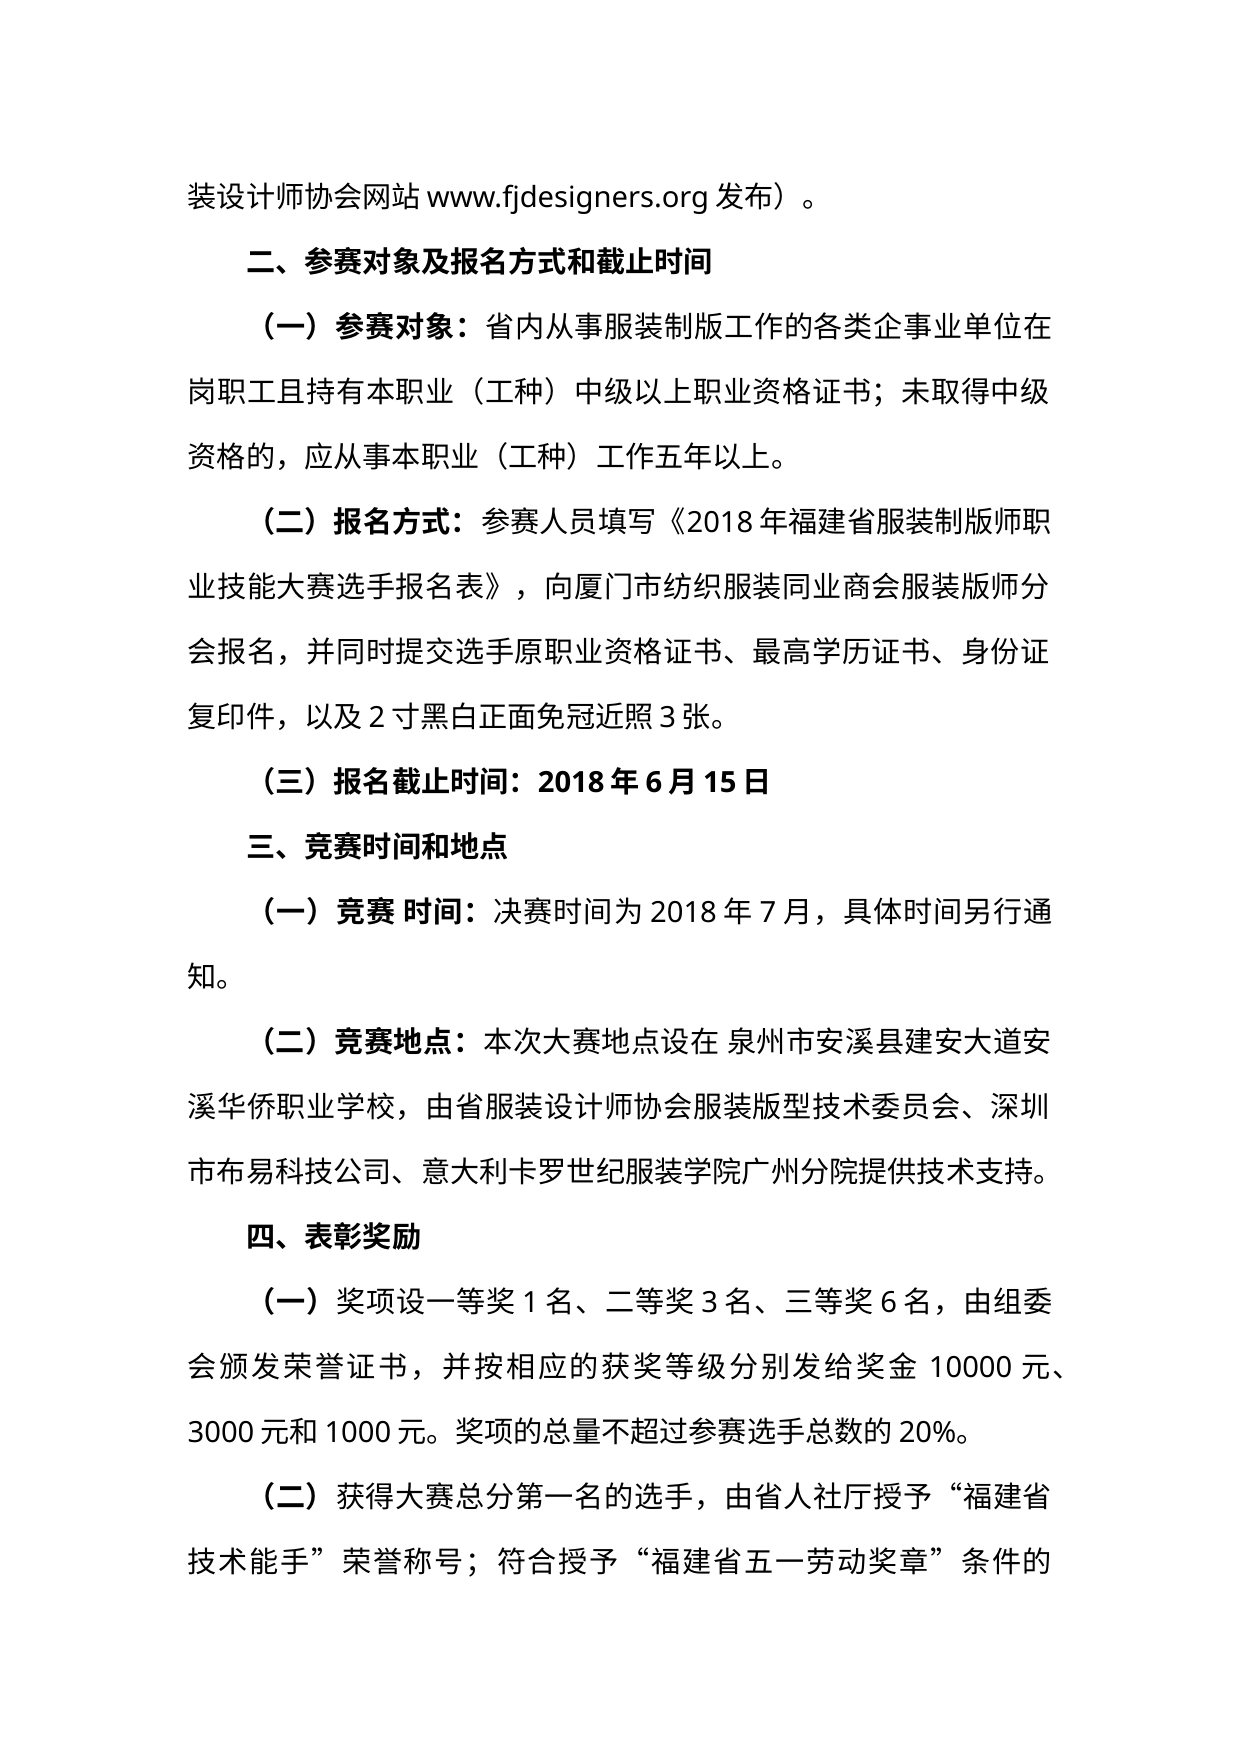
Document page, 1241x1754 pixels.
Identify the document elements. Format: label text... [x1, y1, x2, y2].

text （二）报名方式：参赛人员填写《2018年福建省服装制版师职业技能大赛选手报名表》，向厦门市纺织服装同业商会服装版师分会报名，并同时提交选手原职业资格证书、最高学历证书、身份证复印件，以及2寸黑白正面免冠近照3张。 [187, 487, 1053, 747]
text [187, 1462, 1053, 1592]
text （一）参赛对象：省内从事服装制版工作的各类企事业单位在岗职工且持有本职业（工种）中级以上职业资格证书；未取得中级资格的，应从事本职业（工种）工作五年以上。 [187, 292, 1053, 487]
text 二、参赛对象及报名方式和截止时间 [187, 227, 1053, 292]
text 三、竞赛时间和地点 [187, 812, 1053, 877]
text （一）奖项设一等奖1名、二等奖3名、三等奖6名，由组委会颁发荣誉证书，并按相应的获奖等级分别发给奖金10000元、3000元和1000元。奖项的总量不超过参赛选手总数的20%。 [187, 1267, 1053, 1462]
text 四、表彰奖励 [187, 1202, 1053, 1267]
text （二）竞赛地点：本次大赛地点设在 泉州市安溪县建安大道安溪华侨职业学校，由省服装设计师协会服装版型技术委员会、深圳市布易科技公司、意大利卡罗世纪服装学院广州分院提供技术支持。 [187, 1007, 1053, 1202]
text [187, 162, 1053, 227]
text （三）报名截止时间：2018年6月15日 [187, 747, 1053, 812]
text （一）竞赛 时间：决赛时间为2018年7月，具体时间另行通知。 [187, 877, 1053, 1007]
